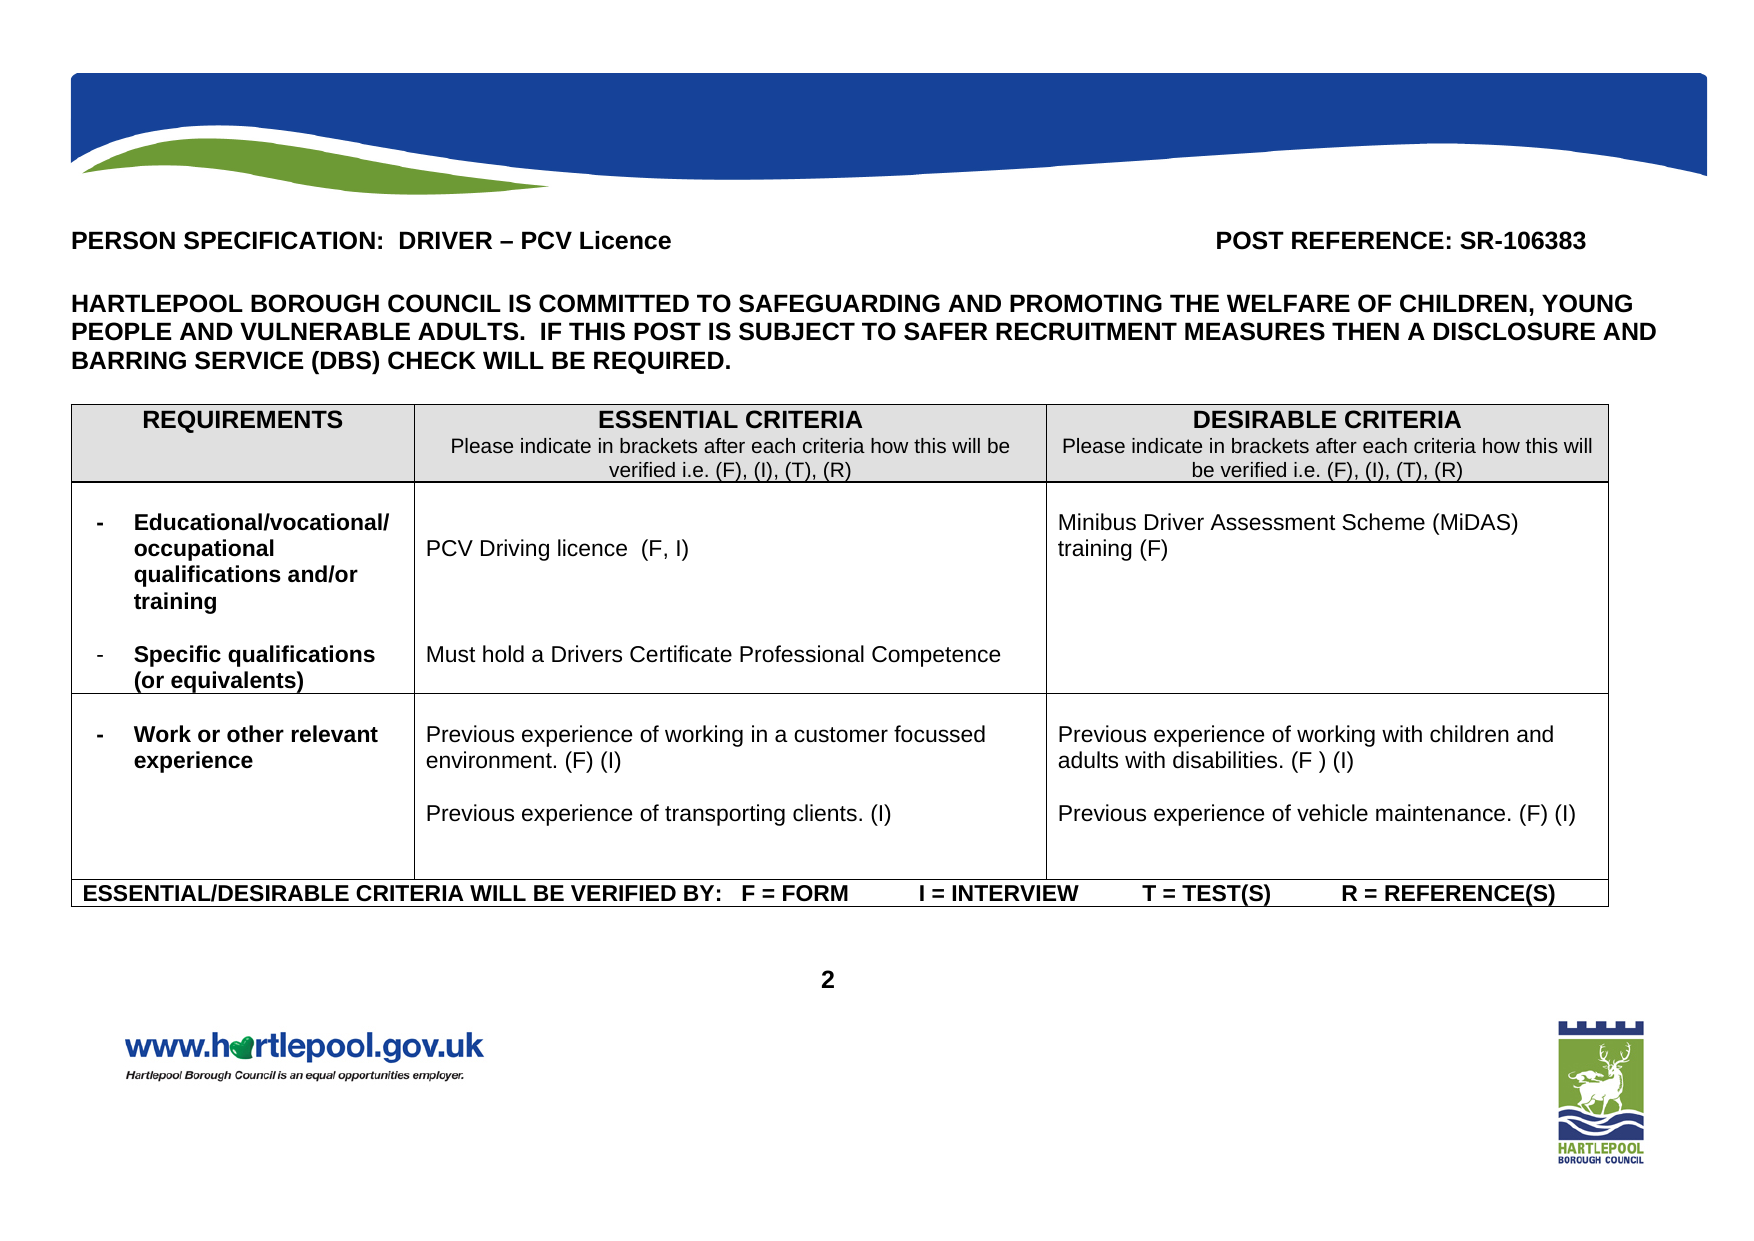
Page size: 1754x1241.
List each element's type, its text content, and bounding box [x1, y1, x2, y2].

table_header REQUIREMENTS [72, 405, 414, 481]
table_cell Minibus Driver Assessment Scheme (MiDAS) training (F) [1047, 483, 1608, 693]
table_cell Previous experience of working in a customer focussed environment. (F) (I) Previous experience of transporting clients. (I) [415, 694, 1046, 879]
table_cell PCV Driving licence (F, I) Must hold a Drivers Certificate Professional Competence [415, 483, 1046, 693]
table_cell ESSENTIAL/DESIRABLE CRITERIA WILL BE VERIFIED BY: F = FORM I = INTERVIEW T = TEST(S) R = REFERENCE(S) [72, 880, 1608, 906]
text HARTLEPOOL BOROUGH COUNCIL IS COMMITTED TO SAFEGUARDING AND PROMOTING THE WELFARE OF CHILDREN, YOUNG PEOPLE AND VULNERABLE ADULTS. IF THIS POST IS SUBJECT TO SAFER RECRUITMENT MEASURES THEN A DISCLOSURE AND BARRING SERVICE (DBS) CHECK WILL BE REQUIRED. [71, 289, 1683, 375]
table_cell Previous experience of working with children and adults with disabilities. (F ) (I) Previous experience of vehicle maintenance. (F) (I) [1047, 694, 1608, 879]
picture [70, 1018, 1706, 1170]
table_header DESIRABLE CRITERIA Pleae incate in bracket after each criteria how thi will be verified i.e. (F), (I), (T), (R) [1047, 405, 1608, 481]
subtitle PERSON SPECIFICATION: DRIVER – PCV Licence POST REFERENCE: SR-106383 [71, 226, 1683, 255]
picture [70, 73, 1708, 198]
table_cell Educational/vocational/ occupational qualification and/or training Specific qualifications (or equivalents) [72, 483, 414, 693]
text 2 [21, 965, 1683, 993]
table_header ESSENTIAL CRITERIA Pleae incate in bracket after each criteria how thi will be verified i.e. (F), (I), (T), (R) [415, 405, 1046, 481]
table_cell Work or other relevant experience [72, 694, 414, 879]
